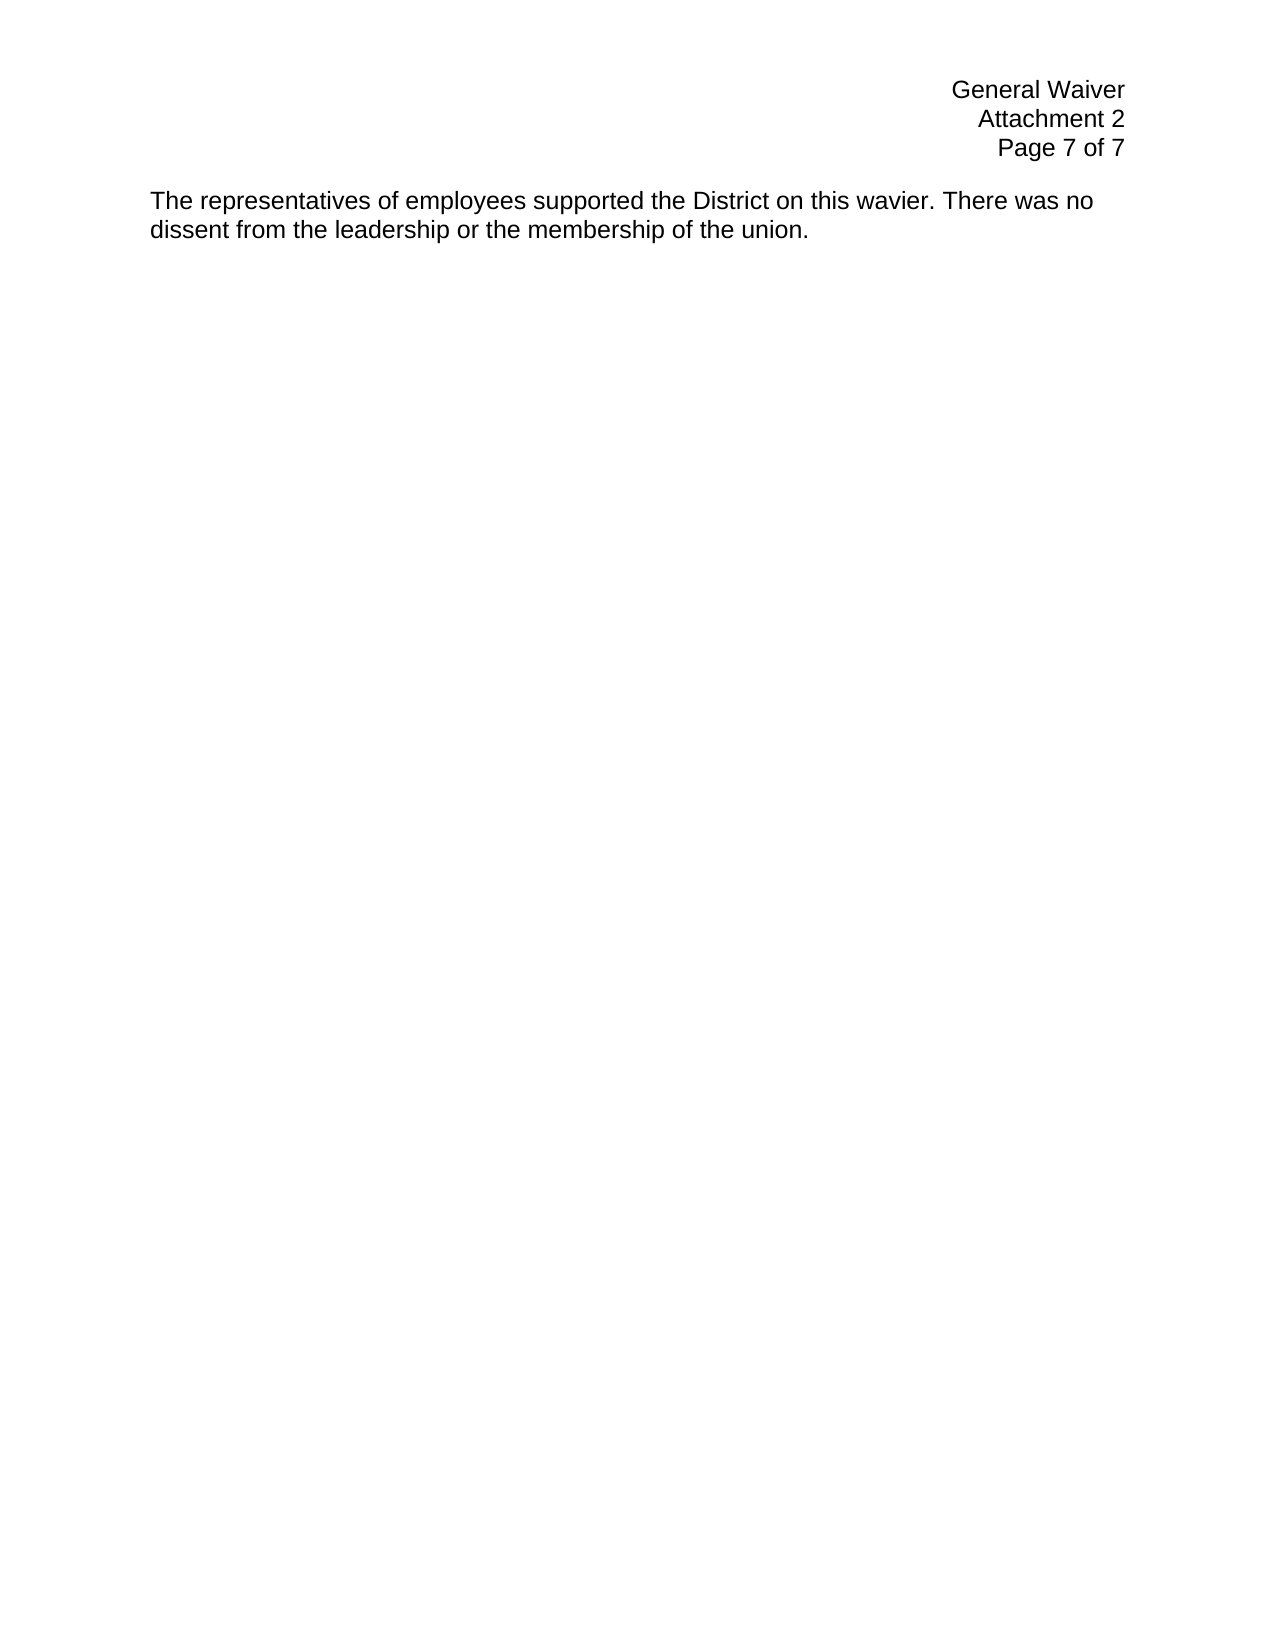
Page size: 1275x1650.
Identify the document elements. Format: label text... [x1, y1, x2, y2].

text The representatives of employees supported the District on this wavier. There was no dissent from the leadership or the membership of the union. [150, 186, 1125, 244]
